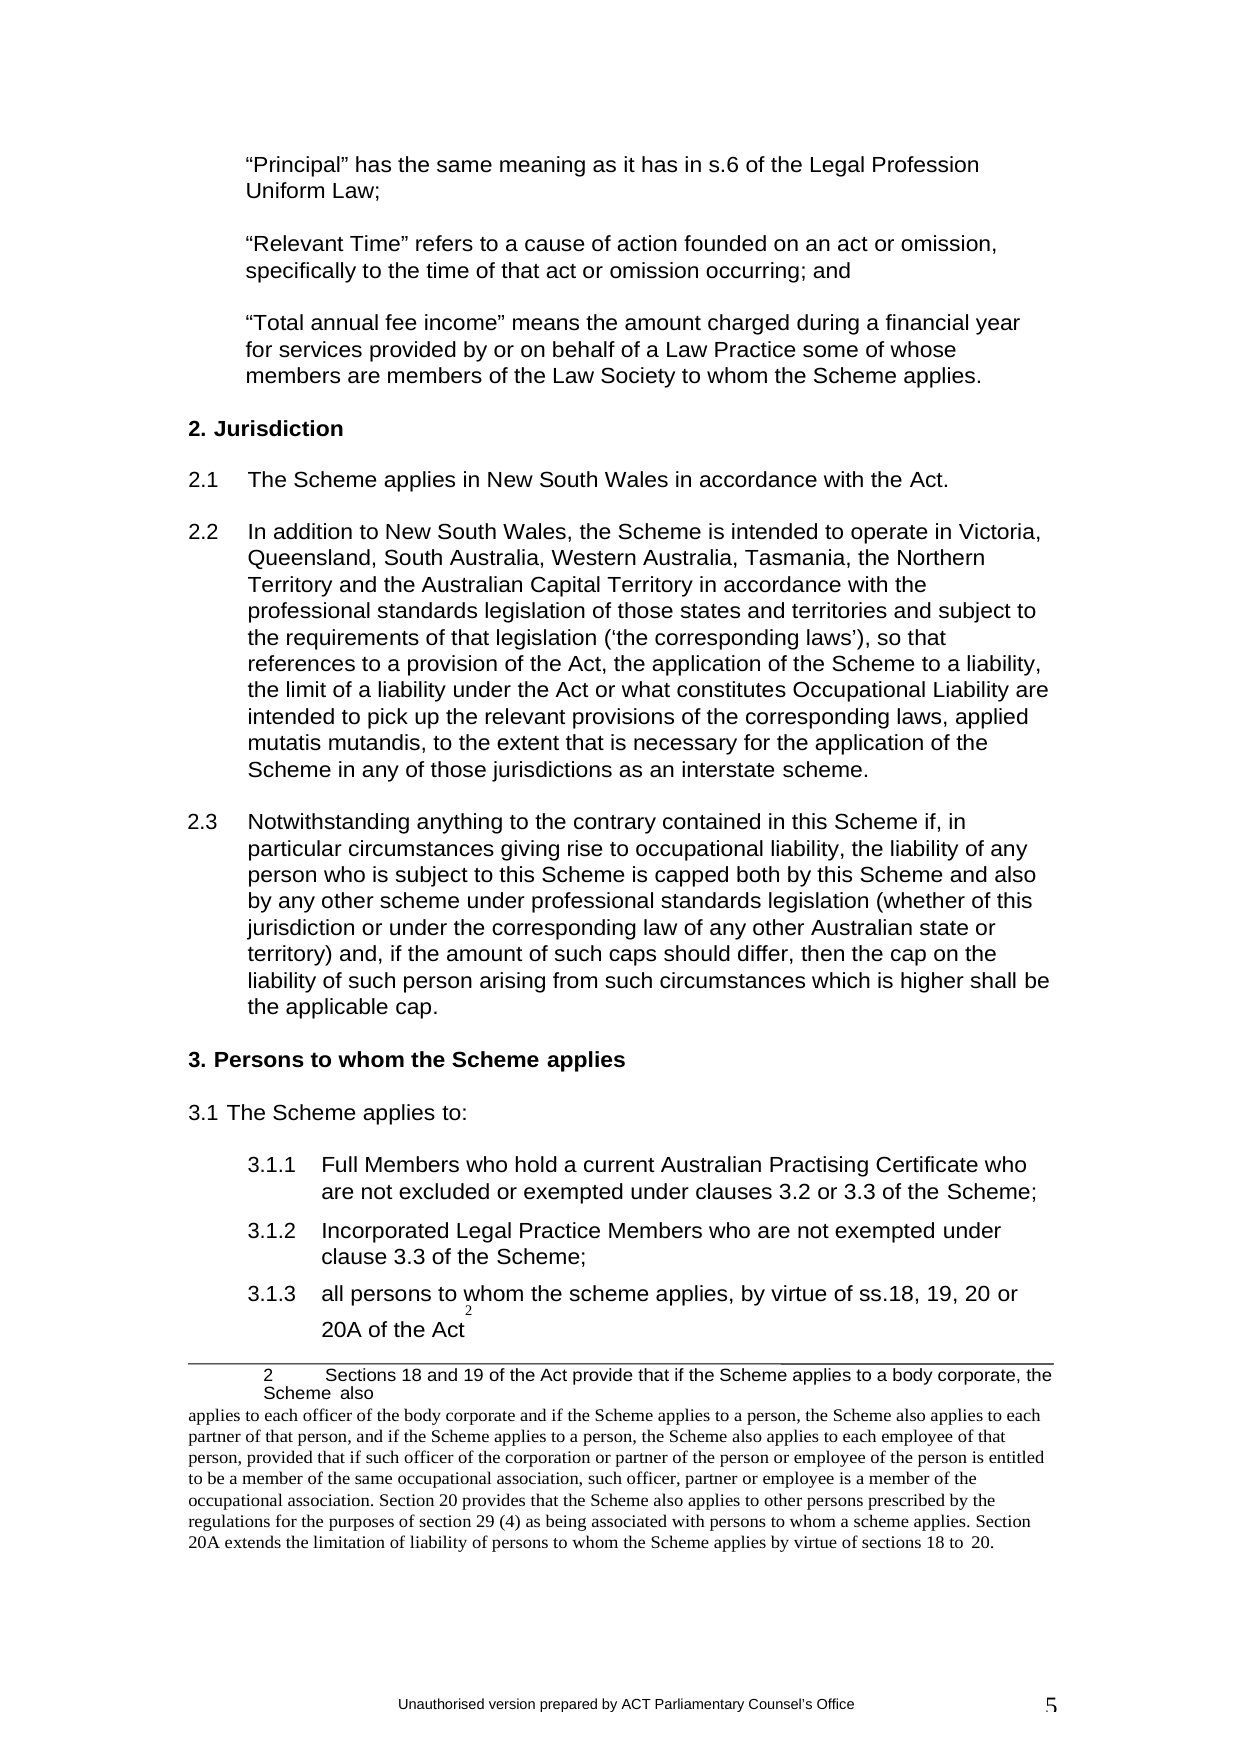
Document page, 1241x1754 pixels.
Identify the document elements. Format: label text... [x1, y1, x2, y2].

list The Scheme applies in New South Wales in accordance with the Act. [188, 467, 1078, 493]
text “Relevant Time” refers to a cause of action founded on an act or omission, specifically to the time of that act or omission occurring; and [245, 231, 1078, 283]
list Full Members who hold a current Australian Practising Certificate who are not excluded or exempted under clauses 3.2 or 3.3 of the Scheme; [247, 1152, 1038, 1204]
list Sections 18 and 19 of the Act provide that if the Scheme applies to a body corporate, the Scheme also [263, 1359, 1078, 1403]
list The Scheme applies to: [188, 1099, 1078, 1125]
text “Principal” has the same meaning as it has in s.6 of the Legal Profession Uniform Law; [245, 152, 1048, 203]
subtitle Persons to whom the Scheme applies [188, 1047, 1078, 1072]
text applies to each officer of the body corporate and if the Scheme applies to a person, the Scheme also applies to each partner of that person, and if the Scheme applies to a person, the Scheme also applies to each employee of that person, provided that if such officer of the corporation or partner of the person or employee of the person is entitled to be a member of the same occupational association, such officer, partner or employee is a member of the occupational association. Section 20 provides that the Scheme also applies to other persons prescribed by the regulations for the purposes of section 29 (4) as being associated with persons to whom a scheme applies. Section 20A extends the limitation of liability of persons to whom the Scheme applies by virtue of sections 18 to 20. [188, 1404, 1049, 1552]
list In addition to New South Wales, the Scheme is intended to operate in Victoria, Queensland, South Australia, Western Australia, Tasmania, the Northern Territory and the Australian Capital Territory in accordance with the professional standards legislation of those states and territories and subject to the requirements of that legislation (‘the corresponding laws’), so that references to a provision of the Act, the application of the Scheme to a liability, the limit of a liability under the Act or what constitutes Occupational Liability are intended to pick up the relevant provisions of the corresponding laws, applied mutatis mutandis, to the extent that is necessary for the application of the Scheme in any of those jurisdictions as an interstate scheme. [188, 518, 1049, 782]
list Notwithstanding anything to the contrary contained in this Scheme if, in particular circumstances giving rise to occupational liability, the liability of any person who is subject to this Scheme is capped both by this Scheme and also by any other scheme under professional standards legislation (whether of this jurisdiction or under the corresponding law of any other Australian state or territory) and, if the amount of such caps should differ, then the cap on the liability of such person arising from such circumstances which is higher shall be the applicable cap. [187, 809, 1050, 1019]
subtitle Jurisdiction [188, 416, 1078, 441]
text “Total annual fee income” means the amount charged during a financial year for services provided by or on behalf of a Law Practice some of whose members are members of the Law Society to whom the Scheme applies. [245, 310, 1048, 388]
list all persons to whom the scheme applies, by virtue of ss.18, 19, 20 or [247, 1283, 1078, 1307]
text 20A of the Act [321, 1318, 1078, 1343]
list Incorporated Legal Practice Members who are not exempted under clause 3.3 of the Scheme; [247, 1218, 1002, 1269]
